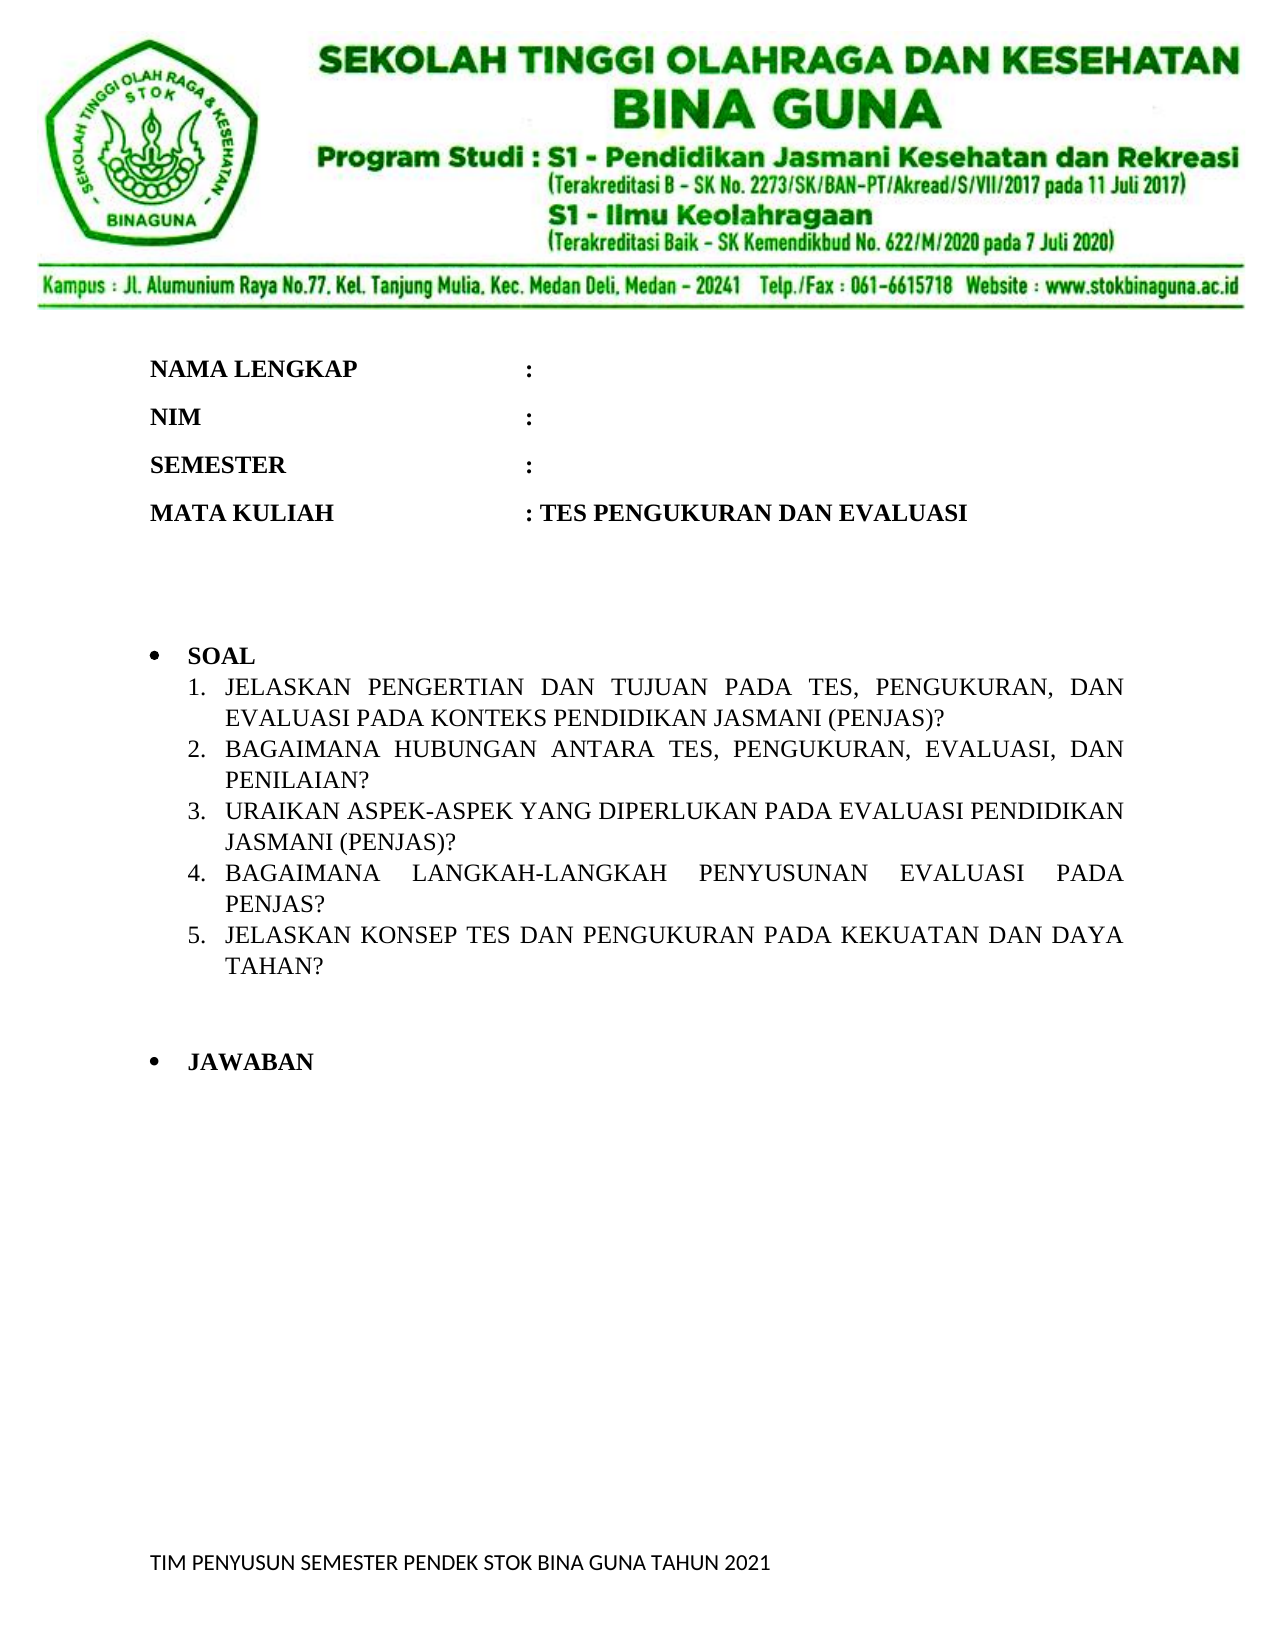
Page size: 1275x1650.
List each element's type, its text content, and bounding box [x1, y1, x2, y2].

list JELASKAN PENGERTIAN DAN TUJUAN PADA TES, PENGUKURAN, DAN EVALUASI PADA KONTEKS PENDIDIKAN JASMANI (PENJAS)? [187, 672, 1125, 732]
list BAGAIMANA HUBUNGAN ANTARA TES, PENGUKURAN, EVALUASI, DAN PENILAIAN? [187, 734, 1125, 794]
text NIM : [150, 402, 1125, 431]
text SEMESTER : [150, 450, 1125, 479]
list URAIKAN ASPEK-ASPEK YANG DIPERLUKAN PADA EVALUASI PENDIDIKAN JASMANI (PENJAS)? [187, 796, 1125, 856]
picture [36, 31, 1246, 310]
list SOAL [150, 641, 1125, 669]
text MATA KULIAH : TES PENGUKURAN DAN EVALUASI [150, 498, 1125, 526]
text NAMA LENGKAP : [150, 354, 1125, 383]
list BAGAIMANA LANGKAH-LANGKAH PENYUSUNAN EVALUASI PADA PENJAS? [187, 858, 1125, 918]
list JAWABAN [150, 1047, 1125, 1075]
list JELASKAN KONSEP TES DAN PENGUKURAN PADA KEKUATAN DAN DAYA TAHAN? [187, 920, 1125, 980]
